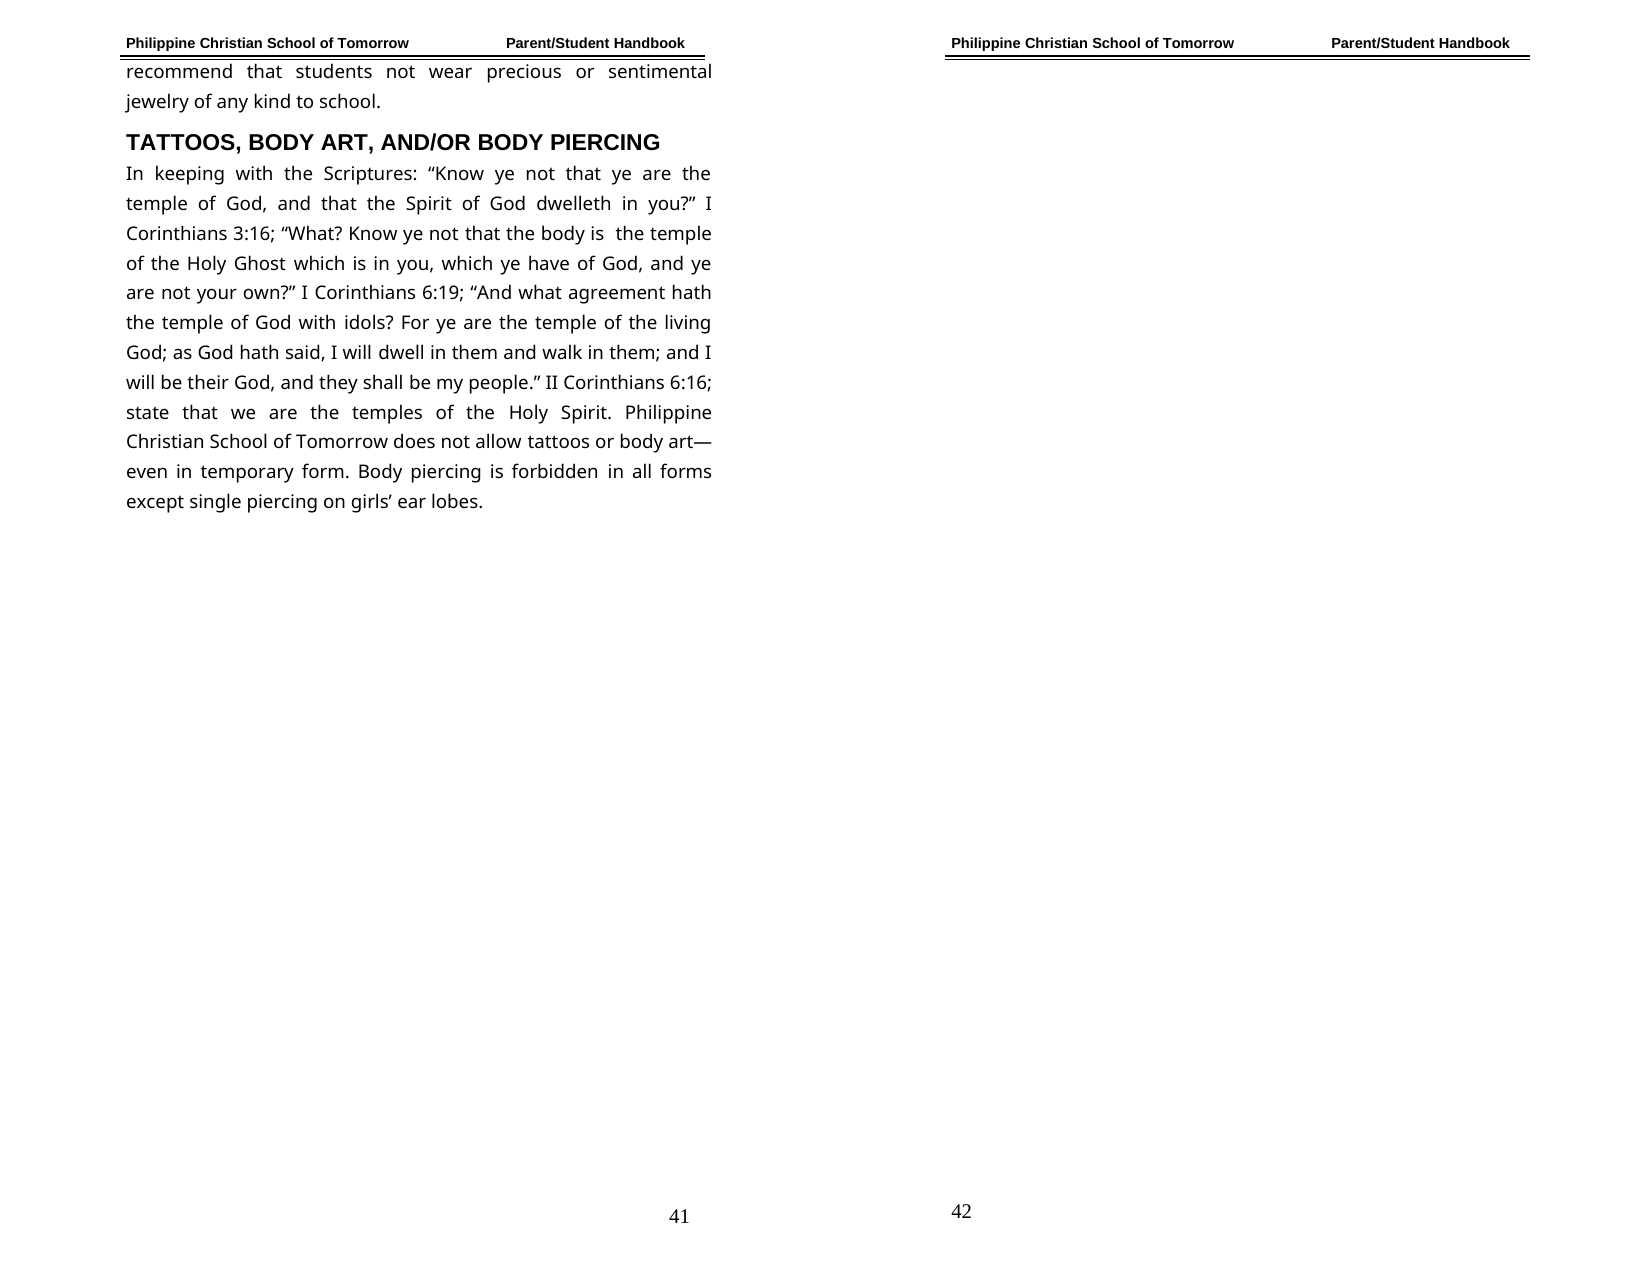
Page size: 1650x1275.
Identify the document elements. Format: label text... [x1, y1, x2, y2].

subtitle TATTOOS, BODY ART, AND/OR BODY PIERCING [126, 129, 736, 156]
text In keeping with the Scriptures: “Know ye not that ye are the temple of God, and that the Spirit of God dwelleth in you?” I Corinthians 3:16; “What? Know ye not that the body is the temple of the Holy Ghost which is in you, which ye have of God, and ye are not your own?” I Corinthians 6:19; “And what agreement hath the temple of God with idols? For ye are the temple of the living God; as God hath said, I will dwell in them and walk in them; and I will be their God, and they shall be my people.” II Corinthians 6:16; state that we are the temples of the Holy Spirit. Philippine Christian School of Tomorrow does not allow tattoos or body art—even in temporary form. Body piercing is forbidden in all forms except single piercing on girls’ ear lobes. [126, 161, 712, 514]
